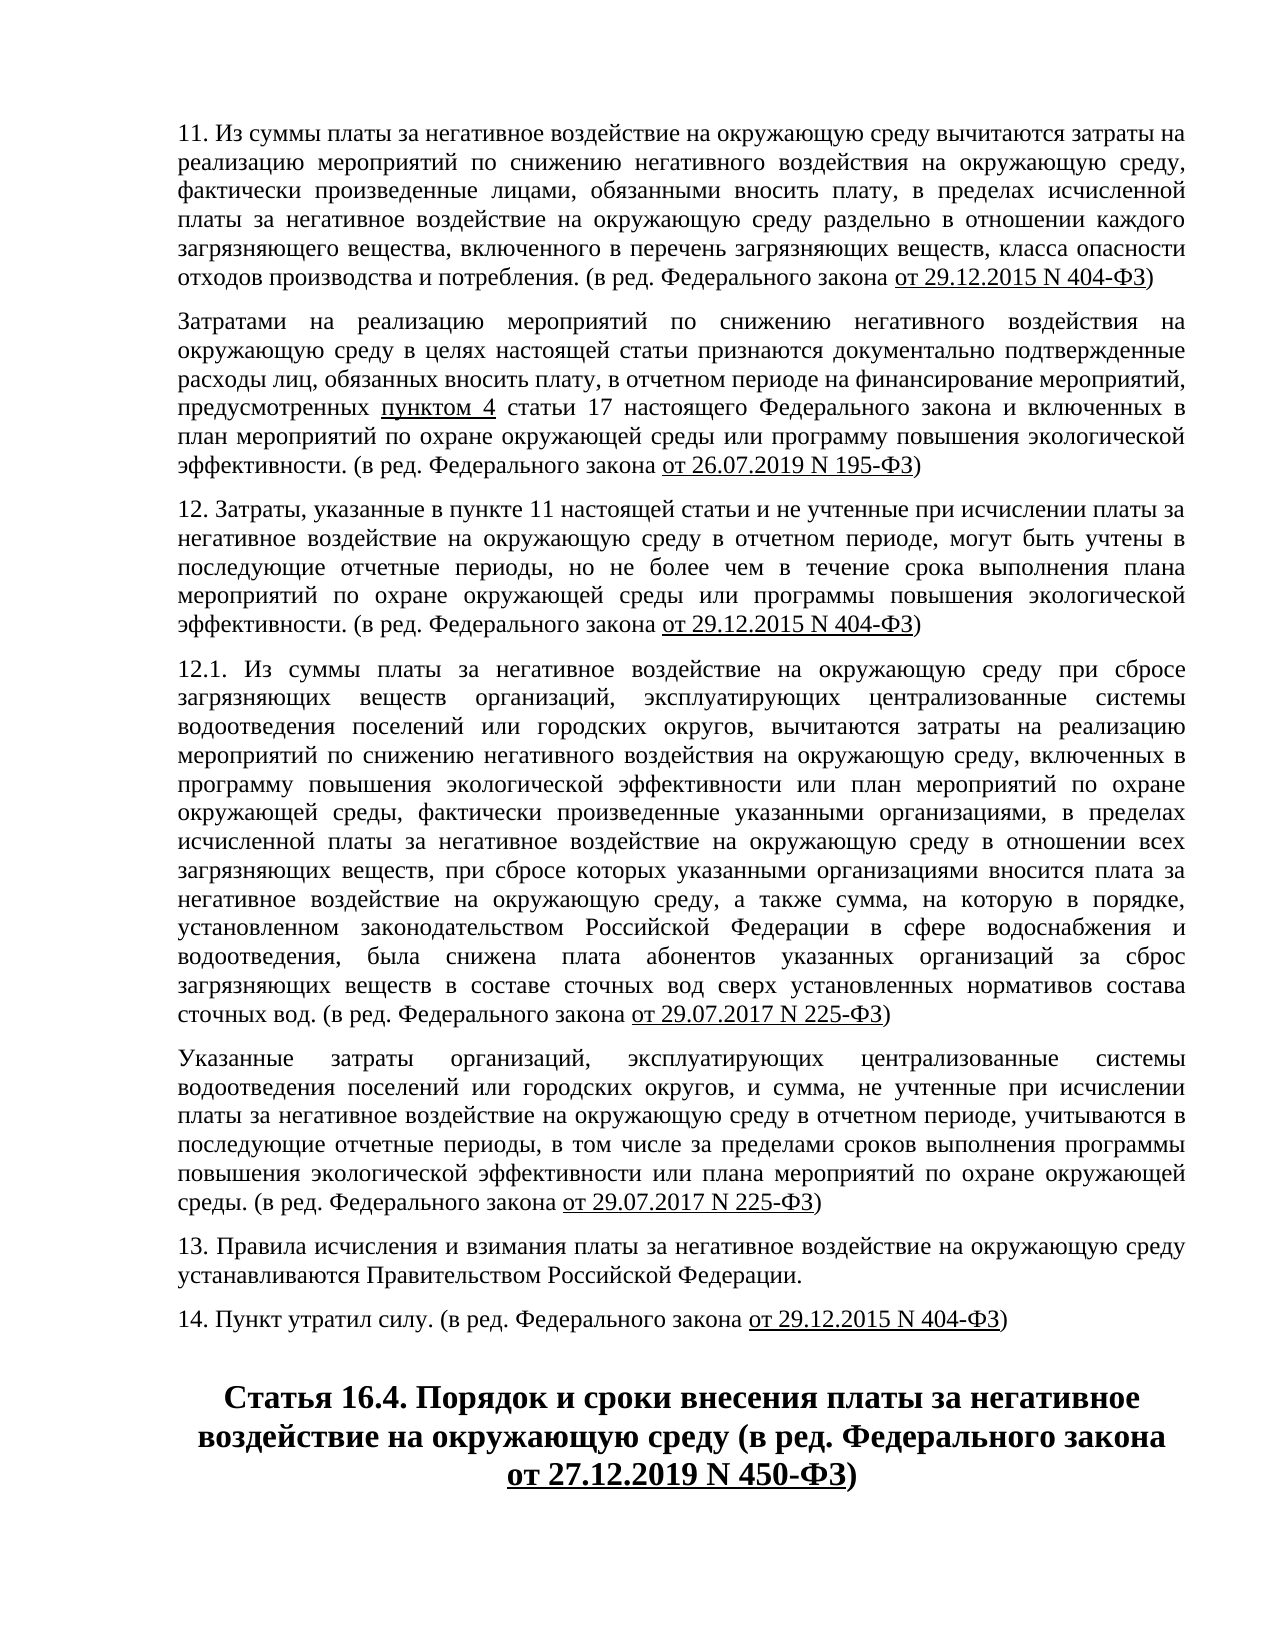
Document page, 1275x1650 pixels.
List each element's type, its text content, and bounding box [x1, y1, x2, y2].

text Затратами на реализацию мероприятий по снижению негативного воздействия на окружающую среду в целях настоящей статьи признаются документально подтвержденные расходы лиц, обязанных вносить плату, в отчетном периоде на финансирование мероприятий, предусмотренных пунктом 4 статьи 17 настоящего Федерального закона и включенных в план мероприятий по охране окружающей среды или программу повышения экологической эффективности. (в ред. Федерального закона от 26.07.2019 N 195-ФЗ) [177, 306, 1186, 479]
text 12.1. Из суммы платы за негативное воздействие на окружающую среду при сбросе загрязняющих веществ организаций, эксплуатирующих централизованные системы водоотведения поселений или городских округов, вычитаются затраты на реализацию мероприятий по снижению негативного воздействия на окружающую среду, включенных в программу повышения экологической эффективности или план мероприятий по охране окружающей среды, фактически произведенные указанными организациями, в пределах исчисленной платы за негативное воздействие на окружающую среду в отношении всех загрязняющих веществ, при сбросе которых указанными организациями вносится плата за негативное воздействие на окружающую среду, а также сумма, на которую в порядке, установленном законодательством Российской Федерации в сфере водоснабжения и водоотведения, была снижена плата абонентов указанных организаций за сброс загрязняющих веществ в составе сточных вод сверх установленных нормативов состава сточных вод. (в ред. Федерального закона от 29.07.2017 N 225-ФЗ) [177, 654, 1186, 1027]
text Указанные затраты организаций, эксплуатирующих централизованные системы водоотведения поселений или городских округов, и сумма, не учтенные при исчислении платы за негативное воздействие на окружающую среду в отчетном периоде, учитываются в последующие отчетные периоды, в том числе за пределами сроков выполнения программы повышения экологической эффективности или плана мероприятий по охране окружающей среды. (в ред. Федерального закона от 29.07.2017 N 225-ФЗ) [177, 1043, 1186, 1216]
text 14. Пункт утратил силу. (в ред. Федерального закона от 29.12.2015 N 404-ФЗ) [177, 1304, 1186, 1333]
text Статья 16.4. Порядок и сроки внесения платы за негативное воздействие на окружающую среду (в ред. Федерального закона от 27.12.2019 N 450-ФЗ) [177, 1377, 1186, 1492]
text 13. Правила исчисления и взимания платы за негативное воздействие на окружающую среду устанавливаются Правительством Российской Федерации. [177, 1231, 1186, 1289]
text 12. Затраты, указанные в пункте 11 настоящей статьи и не учтенные при исчислении платы за негативное воздействие на окружающую среду в отчетном периоде, могут быть учтены в последующие отчетные периоды, но не более чем в течение срока выполнения плана мероприятий по охране окружающей среды или программы повышения экологической эффективности. (в ред. Федерального закона от 29.12.2015 N 404-ФЗ) [177, 494, 1186, 638]
text 11. Из суммы платы за негативное воздействие на окружающую среду вычитаются затраты на реализацию мероприятий по снижению негативного воздействия на окружающую среду, фактически произведенные лицами, обязанными вносить плату, в пределах исчисленной платы за негативное воздействие на окружающую среду раздельно в отношении каждого загрязняющего вещества, включенного в перечень загрязняющих веществ, класса опасности отходов производства и потребления. (в ред. Федерального закона от 29.12.2015 N 404-ФЗ) [177, 118, 1186, 291]
